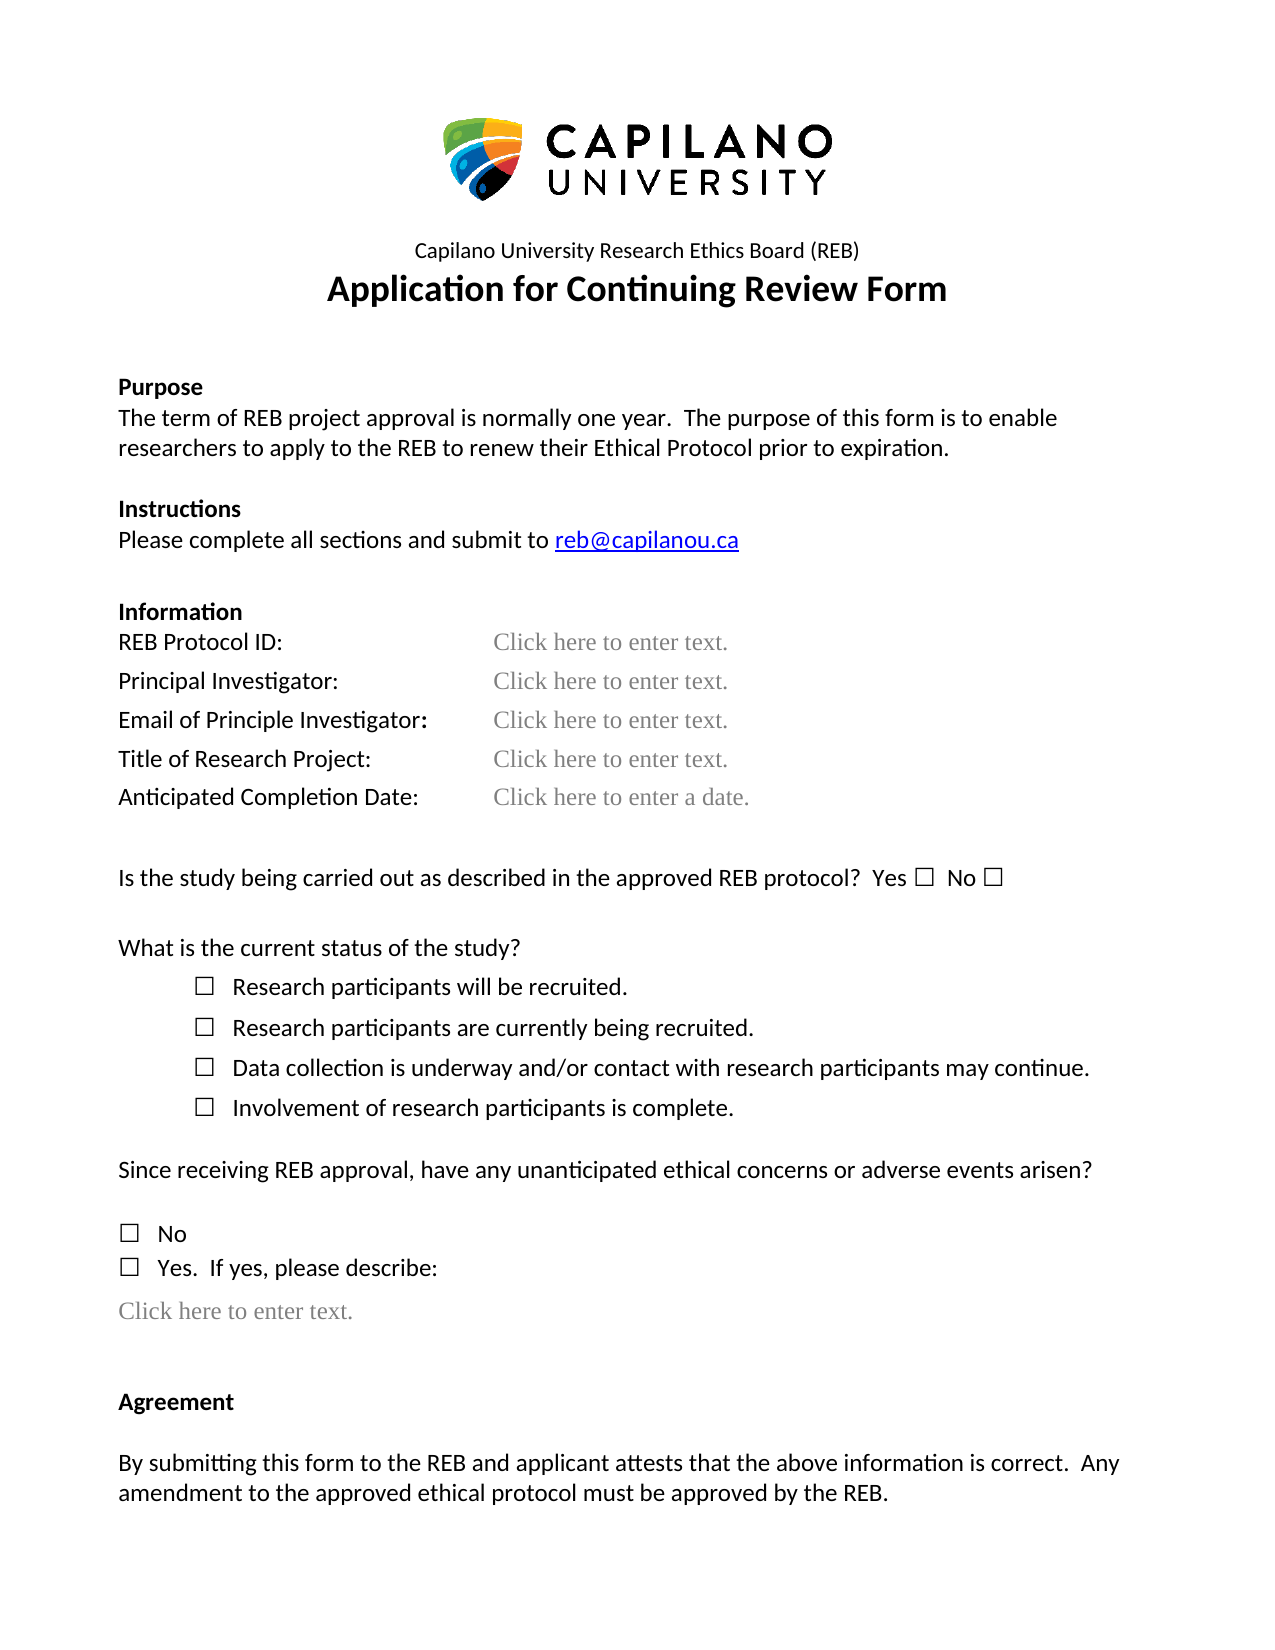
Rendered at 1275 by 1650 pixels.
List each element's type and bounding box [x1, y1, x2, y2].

picture [443, 118, 832, 201]
